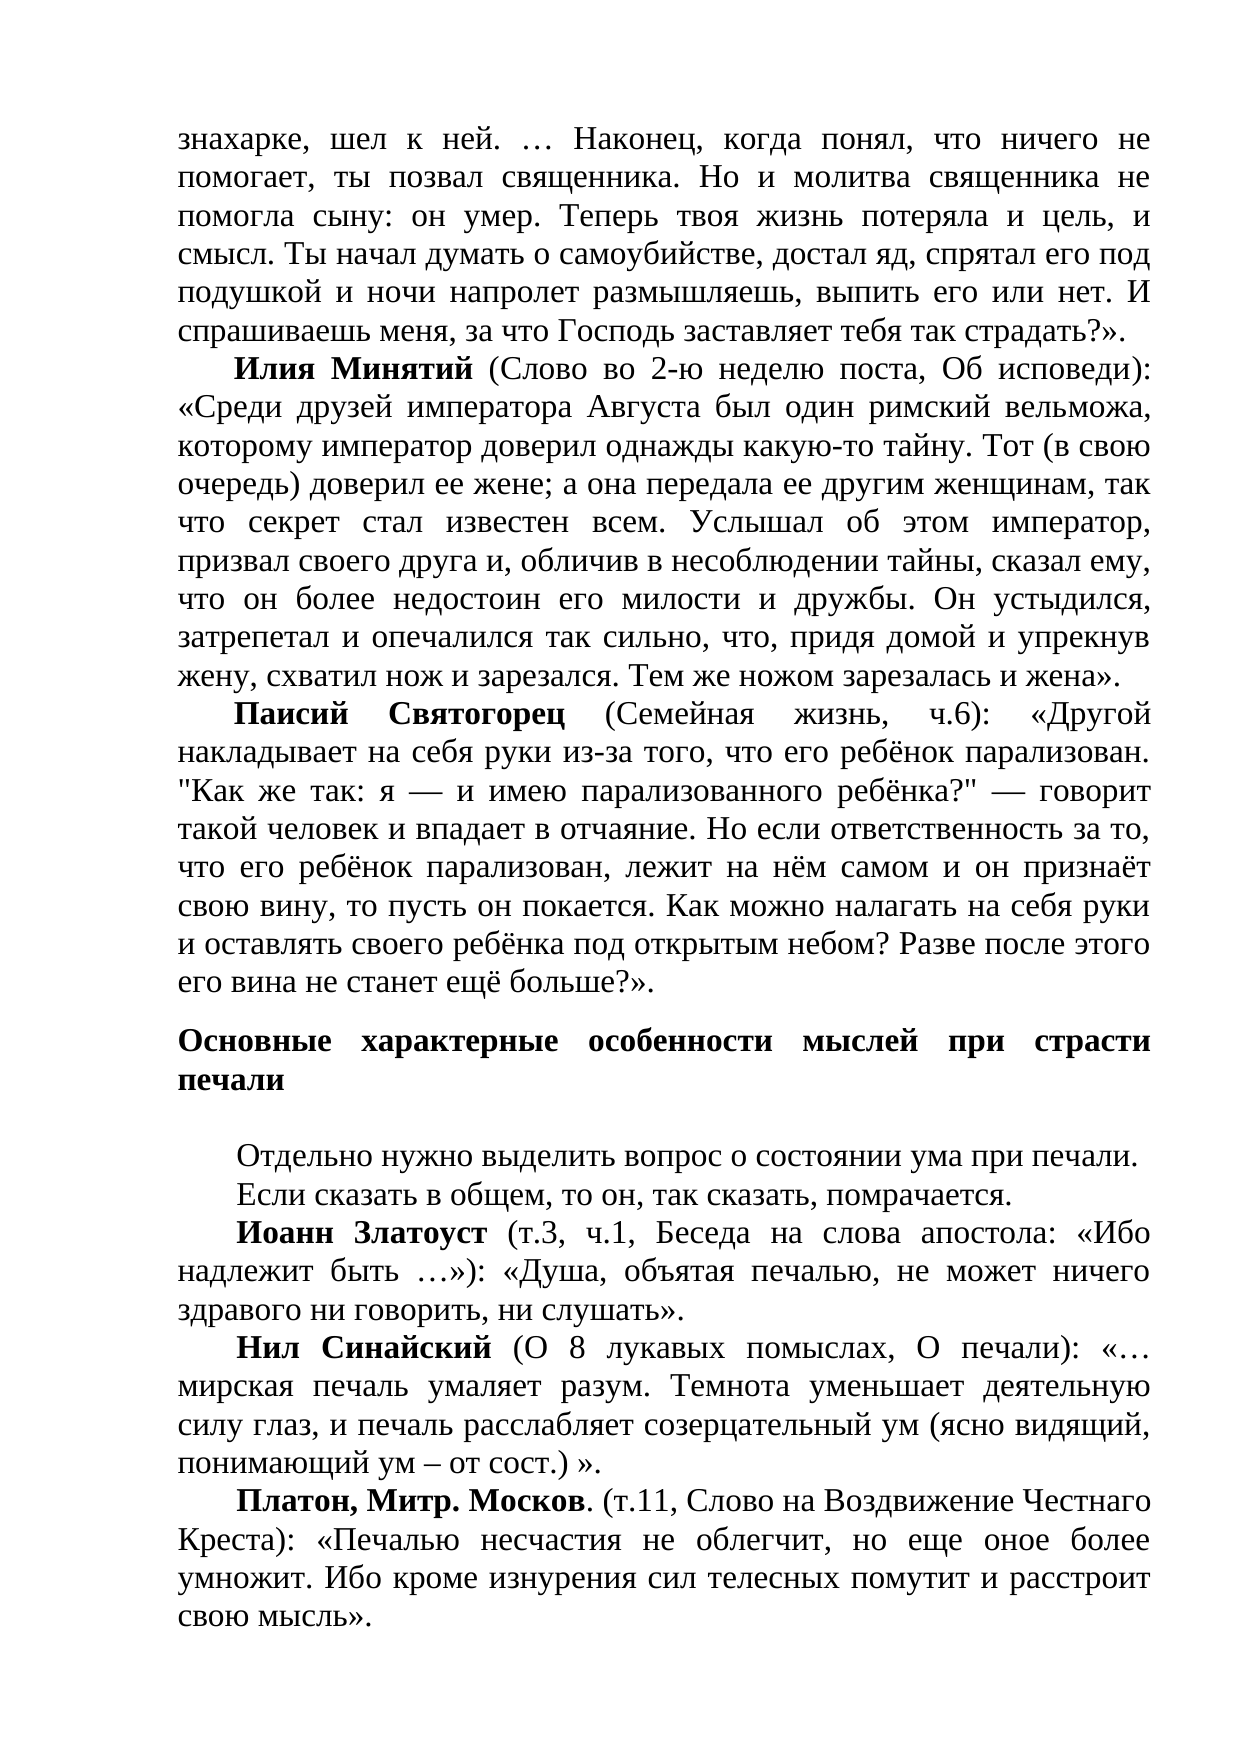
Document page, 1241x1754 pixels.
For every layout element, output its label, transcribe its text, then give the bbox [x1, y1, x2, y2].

text Платон, Митр. Москов. (т.11, Слово на Воздвижение Честнаго Креста): «Печалью несчастия не облегчит, но еще оное более умножит. Ибо кроме изнурения сил телесных помутит и расстроит свою мысль». [177, 1481, 1152, 1634]
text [177, 118, 1152, 348]
subtitle Основные характерные особенности мыслей при страсти печали [177, 1021, 1152, 1097]
text Отдельно нужно выделить вопрос о состоянии ума при печали. [177, 1136, 1152, 1174]
text Паисий Святогорец (Семейная жизнь, ч.6): «Другой накладывает на себя руки из-за того, что его ребёнок парализован. "Как же так: я — и имею парализованного ребёнка?" — говорит такой человек и впадает в отчаяние. Но если ответственность за то, что его ребёнок парализован, лежит на нём самом и он признаёт свою вину, то пусть он покается. Как можно налагать на себя руки и оставлять своего ребёнка под открытым небом? Разве после этого его вина не станет ещё больше?». [177, 693, 1152, 1000]
text Если сказать в общем, то он, так сказать, помрачается. [177, 1174, 1152, 1212]
text Илия Минятий (Слово во 2-ю неделю поста, Об исповеди): «Среди друзей императора Августа был один римский вельможа, которому император доверил однажды какую-то тайну. Тот (в свою очередь) доверил ее жене; а она передала ее другим женщинам, так что секрет стал известен всем. Услышал об этом император, призвал своего друга и, обличив в несоблюдении тайны, сказал ему, что он более недостоин его милости и дружбы. Он устыдился, затрепетал и опечалился так сильно, что, придя домой и упрекнув жену, схватил нож и зарезался. Тем же ножом зарезалась и жена». [177, 348, 1152, 693]
text Нил Синайский (О 8 лукавых помыслах, О печали): «… мирская печаль умаляет разум. Темнота уменьшает деятельную силу глаз, и печаль расслабляет созерцательный ум (ясно видящий, понимающий ум – от сост.) ». [177, 1327, 1152, 1481]
text Иоанн Златоуст (т.3, ч.1, Беседа на слова апостола: «Ибо надлежит быть …»): «Душа, объятая печалью, не может ничего здравого ни говорить, ни слушать». [177, 1212, 1152, 1327]
